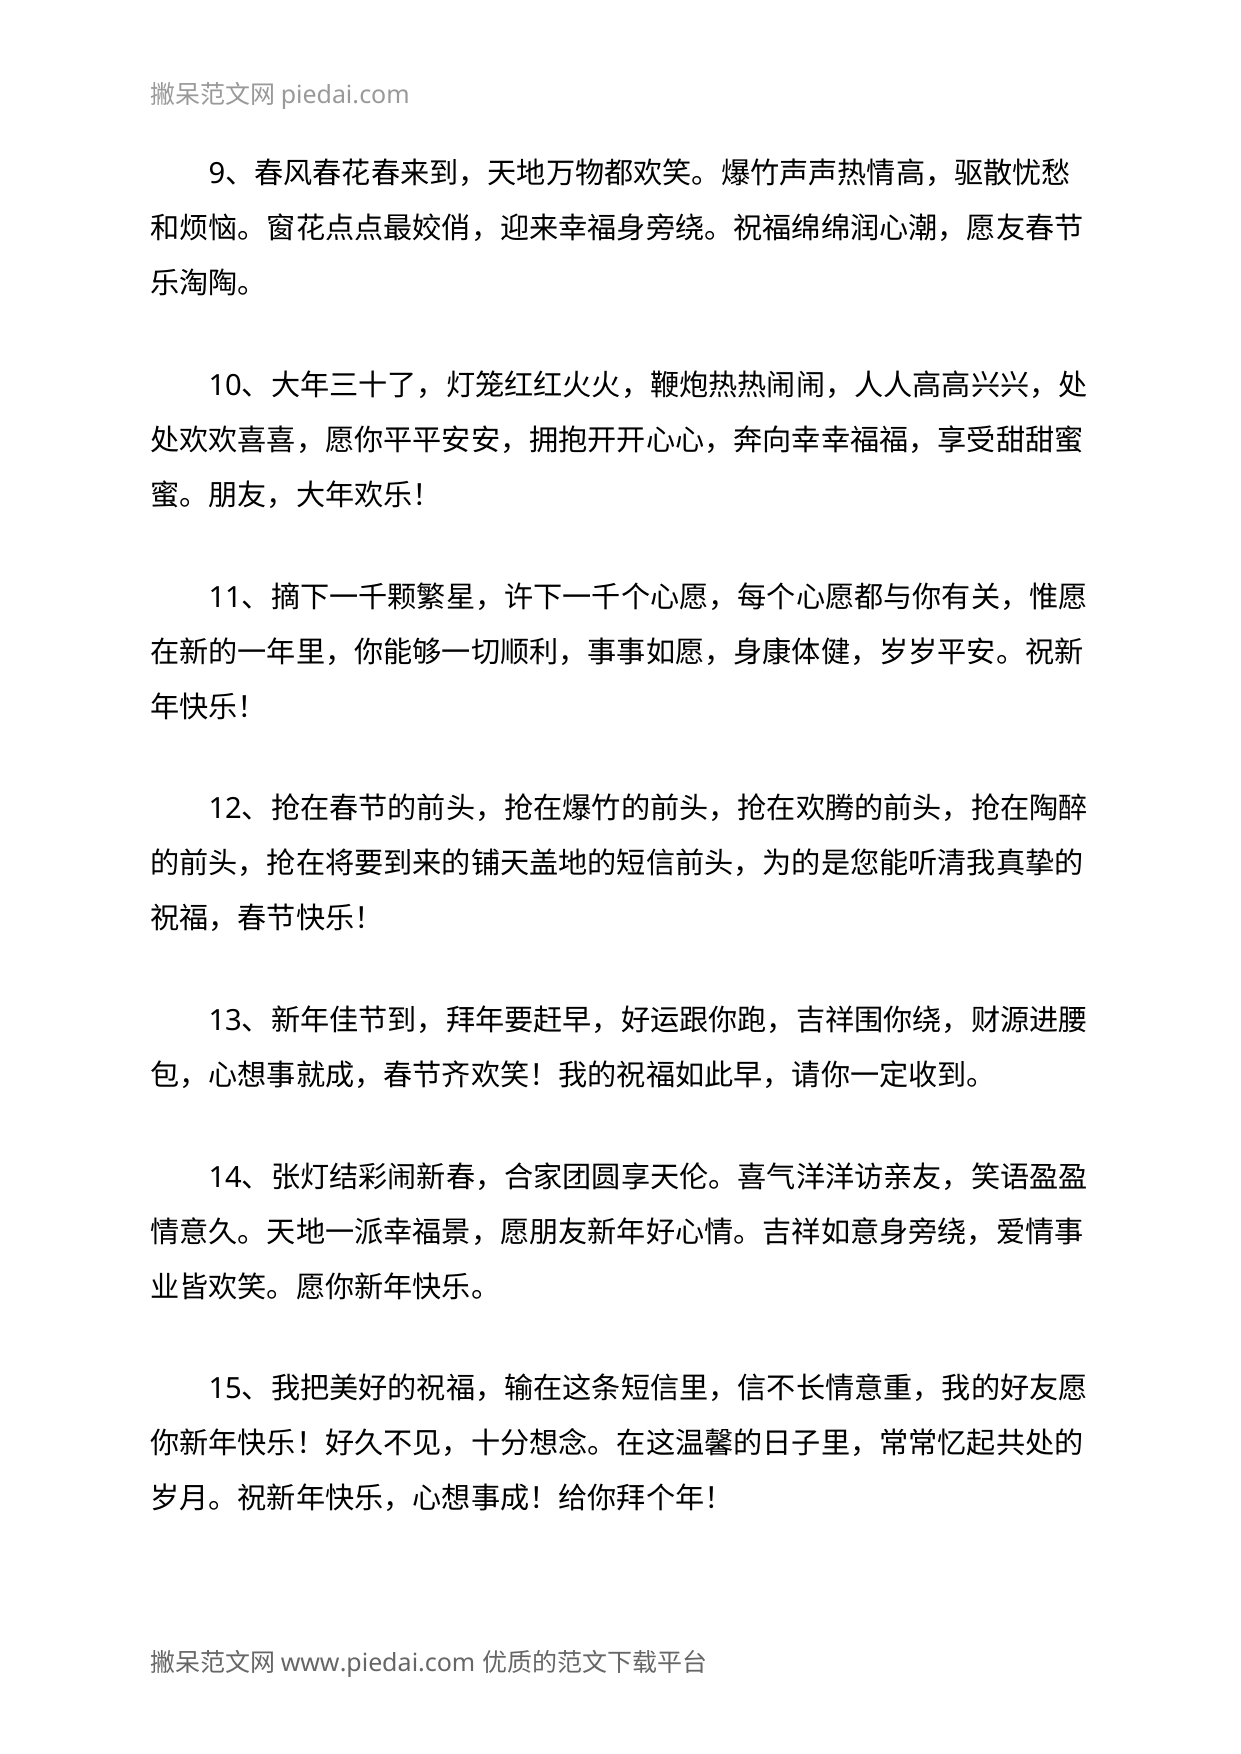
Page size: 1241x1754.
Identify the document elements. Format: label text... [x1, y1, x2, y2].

text 10、大年三十了，灯笼红红火火，鞭炮热热闹闹，人人高高兴兴，处处欢欢喜喜，愿你平平安安，拥抱开开心心，奔向幸幸福福，享受甜甜蜜蜜。朋友，大年欢乐！ [150, 362, 1090, 514]
text 9、春风春花春来到，天地万物都欢笑。爆竹声声热情高，驱散忧愁和烦恼。窗花点点最姣俏，迎来幸福身旁绕。祝福绵绵润心潮，愿友春节乐淘陶。 [150, 150, 1090, 302]
text 11、摘下一千颗繁星，许下一千个心愿，每个心愿都与你有关，惟愿在新的一年里，你能够一切顺利，事事如愿，身康体健，岁岁平安。祝新年快乐！ [150, 573, 1090, 726]
text 12、抢在春节的前头，抢在爆竹的前头，抢在欢腾的前头，抢在陶醉的前头，抢在将要到来的铺天盖地的短信前头，为的是您能听清我真挚的祝福，春节快乐！ [150, 785, 1090, 937]
text 14、张灯结彩闹新春，合家团圆享天伦。喜气洋洋访亲友，笑语盈盈情意久。天地一派幸福景，愿朋友新年好心情。吉祥如意身旁绕，爱情事业皆欢笑。愿你新年快乐。 [150, 1153, 1090, 1306]
text 15、我把美好的祝福，输在这条短信里，信不长情意重，我的好友愿你新年快乐！好久不见，十分想念。在这温馨的日子里，常常忆起共处的岁月。祝新年快乐，心想事成！给你拜个年！ [150, 1365, 1090, 1517]
text 13、新年佳节到，拜年要赶早，好运跟你跑，吉祥围你绕，财源进腰包，心想事就成，春节齐欢笑！我的祝福如此早，请你一定收到。 [150, 997, 1090, 1094]
